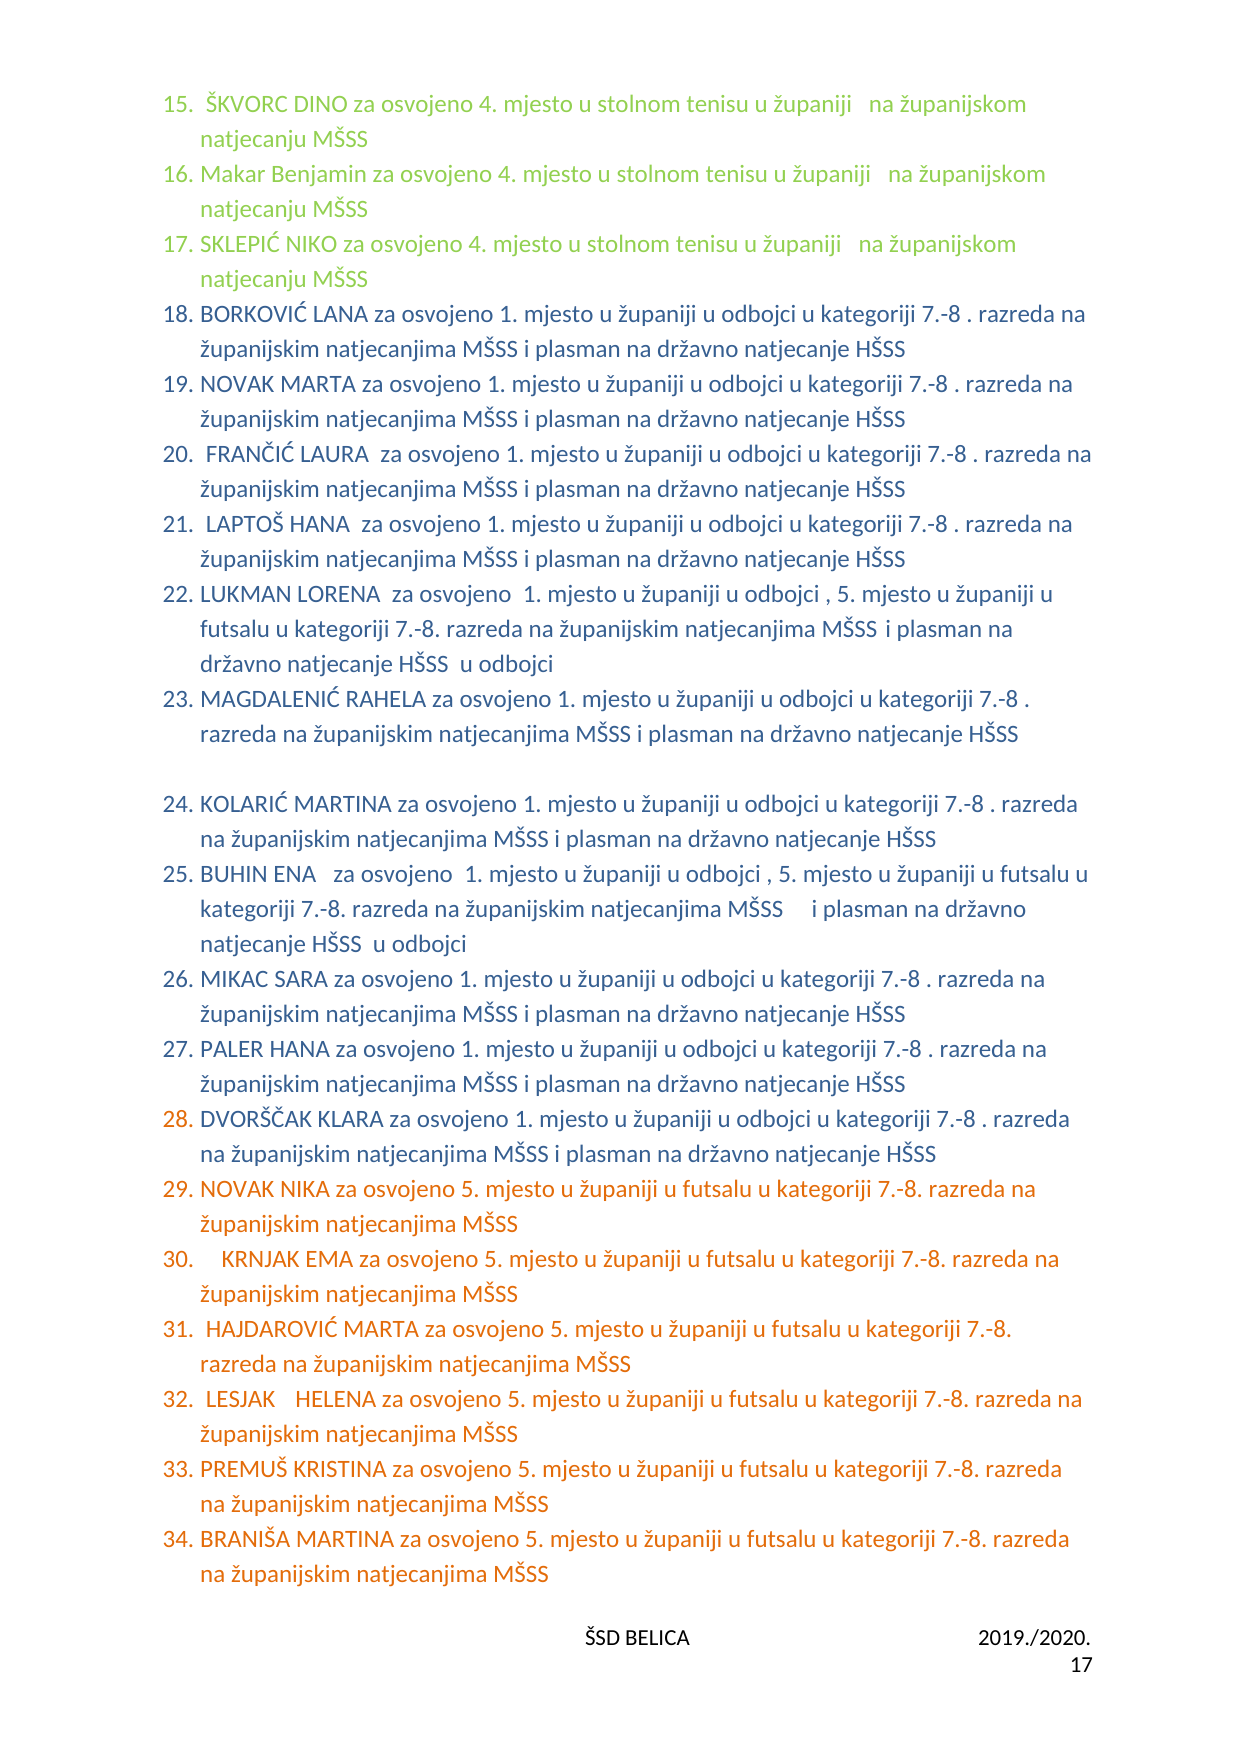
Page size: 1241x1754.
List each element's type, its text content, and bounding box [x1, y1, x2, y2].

list MAGDALENIĆ RAHELA za osvojeno 1. mjesto u županiji u odbojci u kategoriji 7.-8 . razreda na županijskim natjecanjima MŠSS i plasman na državno natjecanje HŠSS [162, 684, 1093, 784]
list BRANIŠA MARTINA za osvojeno 5. mjesto u županiji u futsalu u kategoriji 7.-8. razreda na županijskim natjecanjima MŠSS [162, 1524, 1093, 1589]
list KOLARIĆ MARTINA za osvojeno 1. mjesto u županiji u odbojci u kategoriji 7.-8 . razreda na županijskim natjecanjima MŠSS i plasman na državno natjecanje HŠSS [162, 789, 1093, 854]
list Makar Benjamin za osvojeno 4. mjesto u stolnom tenisu u županiji na županijskom natjecanju MŠSS [162, 159, 1093, 224]
list PREMUŠ KRISTINA za osvojeno 5. mjesto u županiji u futsalu u kategoriji 7.-8. razreda na županijskim natjecanjima MŠSS [162, 1454, 1093, 1519]
list BORKOVIĆ LANA za osvojeno 1. mjesto u županiji u odbojci u kategoriji 7.-8 . razreda na županijskim natjecanjima MŠSS i plasman na državno natjecanje HŠSS [162, 299, 1093, 364]
list KRNJAK EMA za osvojeno 5. mjesto u županiji u futsalu u kategoriji 7.-8. razreda na županijskim natjecanjima MŠSS [162, 1244, 1093, 1309]
list ŠKVORC DINO za osvojeno 4. mjesto u stolnom tenisu u županiji na županijskom natjecanju MŠSS [162, 89, 1093, 154]
list SKLEPIĆ NIKO za osvojeno 4. mjesto u stolnom tenisu u županiji na županijskom natjecanju MŠSS [162, 229, 1093, 294]
list DVORŠČAK KLARA za osvojeno 1. mjesto u županiji u odbojci u kategoriji 7.-8 . razreda na županijskim natjecanjima MŠSS i plasman na državno natjecanje HŠSS [162, 1104, 1093, 1169]
list PALER HANA za osvojeno 1. mjesto u županiji u odbojci u kategoriji 7.-8 . razreda na županijskim natjecanjima MŠSS i plasman na državno natjecanje HŠSS [162, 1034, 1093, 1099]
list LESJAK HELENA za osvojeno 5. mjesto u županiji u futsalu u kategoriji 7.-8. razreda na županijskim natjecanjima MŠSS [162, 1384, 1093, 1449]
list MIKAC SARA za osvojeno 1. mjesto u županiji u odbojci u kategoriji 7.-8 . razreda na županijskim natjecanjima MŠSS i plasman na državno natjecanje HŠSS [162, 964, 1093, 1029]
list LUKMAN LORENA za osvojeno 1. mjesto u županiji u odbojci , 5. mjesto u županiji u futsalu u kategoriji 7.-8. razreda na županijskim natjecanjima MŠSS i plasman na državno natjecanje HŠSS u odbojci [162, 579, 1093, 679]
list FRANČIĆ LAURA za osvojeno 1. mjesto u županiji u odbojci u kategoriji 7.-8 . razreda na županijskim natjecanjima MŠSS i plasman na državno natjecanje HŠSS [162, 439, 1093, 504]
list HAJDAROVIĆ MARTA za osvojeno 5. mjesto u županiji u futsalu u kategoriji 7.-8. razreda na županijskim natjecanjima MŠSS [162, 1314, 1093, 1379]
list NOVAK NIKA za osvojeno 5. mjesto u županiji u futsalu u kategoriji 7.-8. razreda na županijskim natjecanjima MŠSS [162, 1174, 1093, 1239]
list BUHIN ENA za osvojeno 1. mjesto u županiji u odbojci , 5. mjesto u županiji u futsalu u kategoriji 7.-8. razreda na županijskim natjecanjima MŠSS i plasman na državno natjecanje HŠSS u odbojci [162, 859, 1093, 959]
list NOVAK MARTA za osvojeno 1. mjesto u županiji u odbojci u kategoriji 7.-8 . razreda na županijskim natjecanjima MŠSS i plasman na državno natjecanje HŠSS [162, 369, 1093, 434]
list LAPTOŠ HANA za osvojeno 1. mjesto u županiji u odbojci u kategoriji 7.-8 . razreda na županijskim natjecanjima MŠSS i plasman na državno natjecanje HŠSS [162, 509, 1093, 574]
